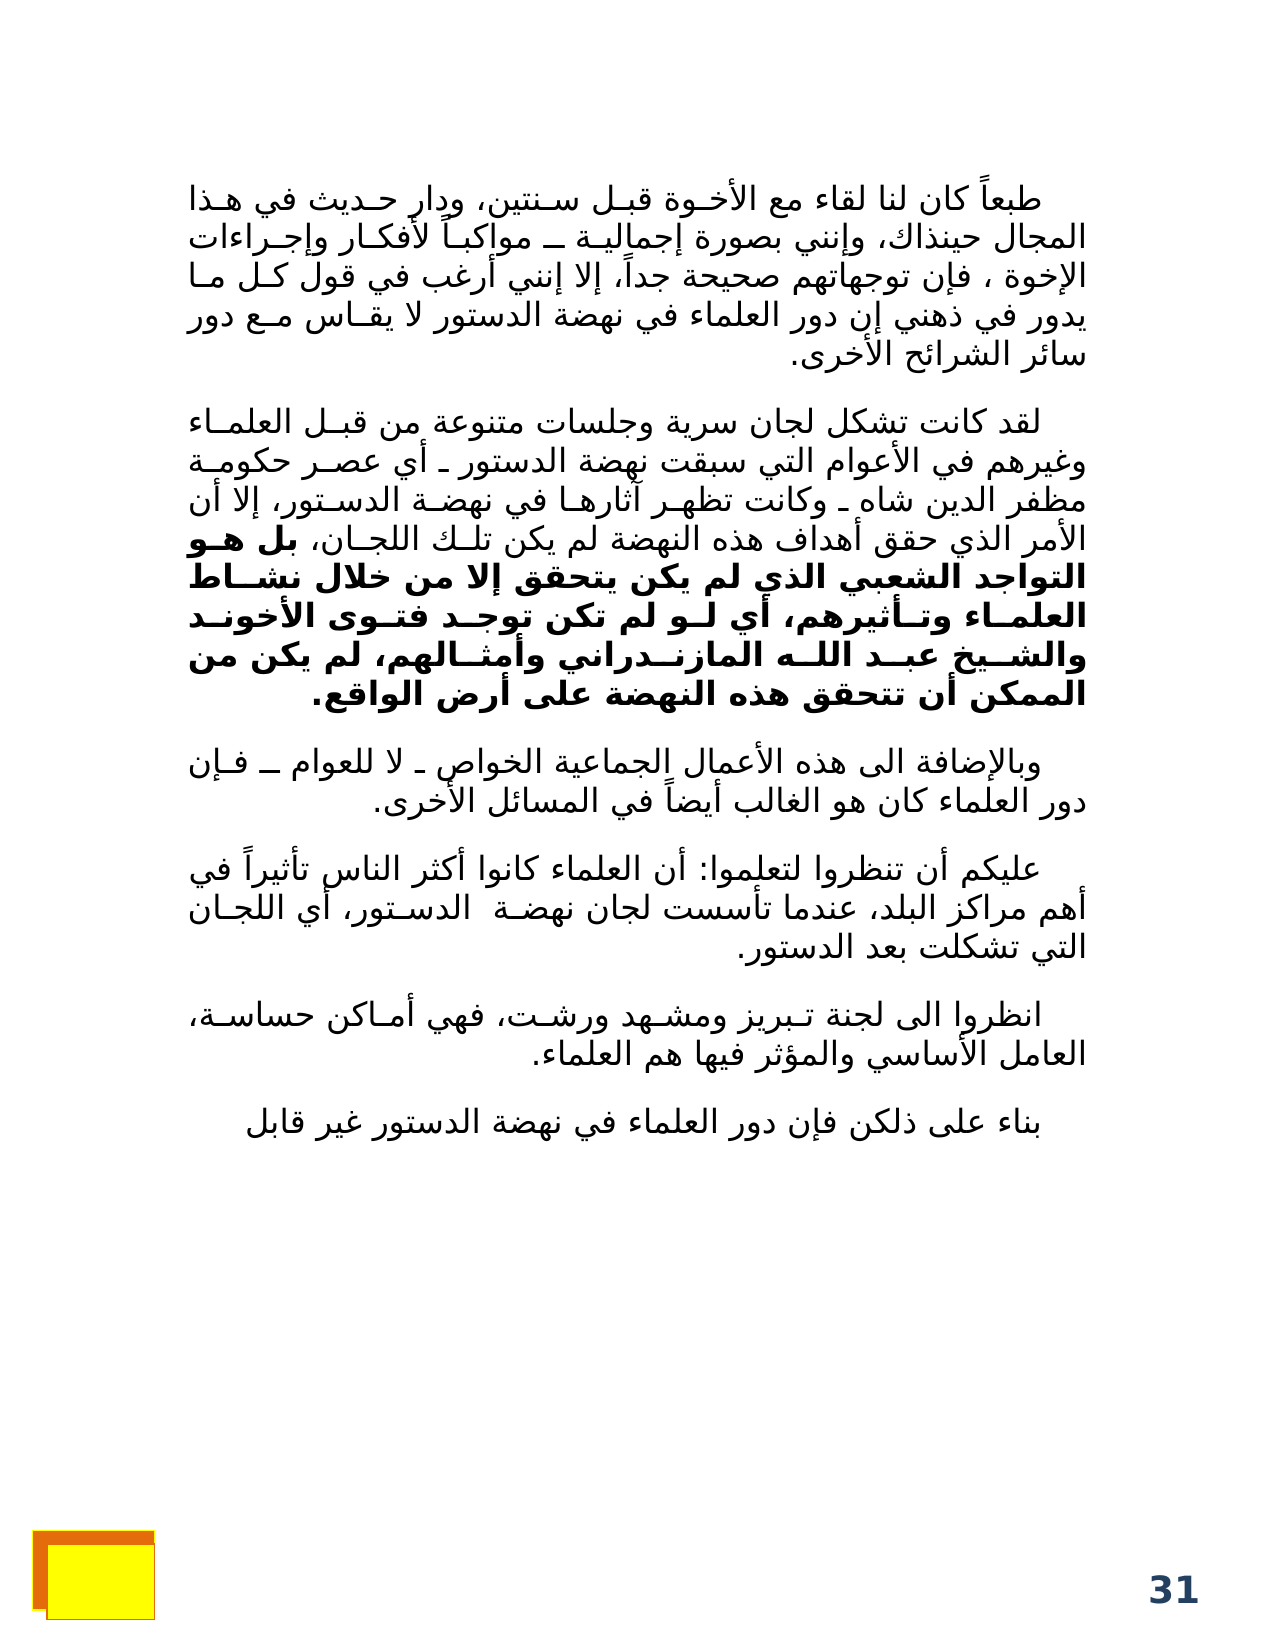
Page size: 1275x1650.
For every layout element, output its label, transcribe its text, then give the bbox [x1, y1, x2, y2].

text طبعاً كان لنا لقاء مع الأخوة قبل سنتين، ودار حديث في هذا المجال حينذاك، وإنني بصورة إجمالية ـ مواكباً لأفكار وإجراءات الإخوة ، فإن توجهاتهم صحيحة جداً، إلا إنني أرغب في قول كل ما يدور في ذهني إن دور العلماء في نهضة الدستور لا يقاس مع دور سائر الشرائح الأخرى. [187, 179, 1087, 373]
text بناء على ذلكن فإن دور العلماء في نهضة الدستور غير قابل [187, 1102, 1087, 1141]
text لقد كانت تشكل لجان سرية وجلسات متنوعة من قبل العلماء وغيرهم في الأعوام التي سبقت نهضة الدستور ـ أي عصر حكومة مظفر الدين شاه ـ وكانت تظهر آثارها في نهضة الدستور، إلا أن الأمر الذي حقق أهداف هذه النهضة لم يكن تلك اللجان، بل هو التواجد الشعبي الذي لم يكن يتحقق إلا من خلال نشاط العلماء وتأثيرهم، أي لو لم تكن توجد فتوى الأخوند والشيخ عبد الله المازندراني وأمثالهم، لم يكن من الممكن أن تتحقق هذه النهضة على أرض الواقع. [187, 403, 1087, 713]
text وبالإضافة الى هذه الأعمال الجماعية الخواص ـ لا للعوام ـ فإن دور العلماء كان هو الغالب أيضاً في المسائل الأخرى. [187, 743, 1087, 820]
text عليكم أن تنظروا لتعلموا: أن العلماء كانوا أكثر الناس تأثيراً في أهم مراكز البلد، عندما تأسست لجان نهضة الدستور، أي اللجان التي تشكلت بعد الدستور. [187, 849, 1087, 966]
text انظروا الى لجنة تبريز ومشهد ورشت، فهي أماكن حساسة، العامل الأساسي والمؤثر فيها هم العلماء. [187, 995, 1087, 1073]
